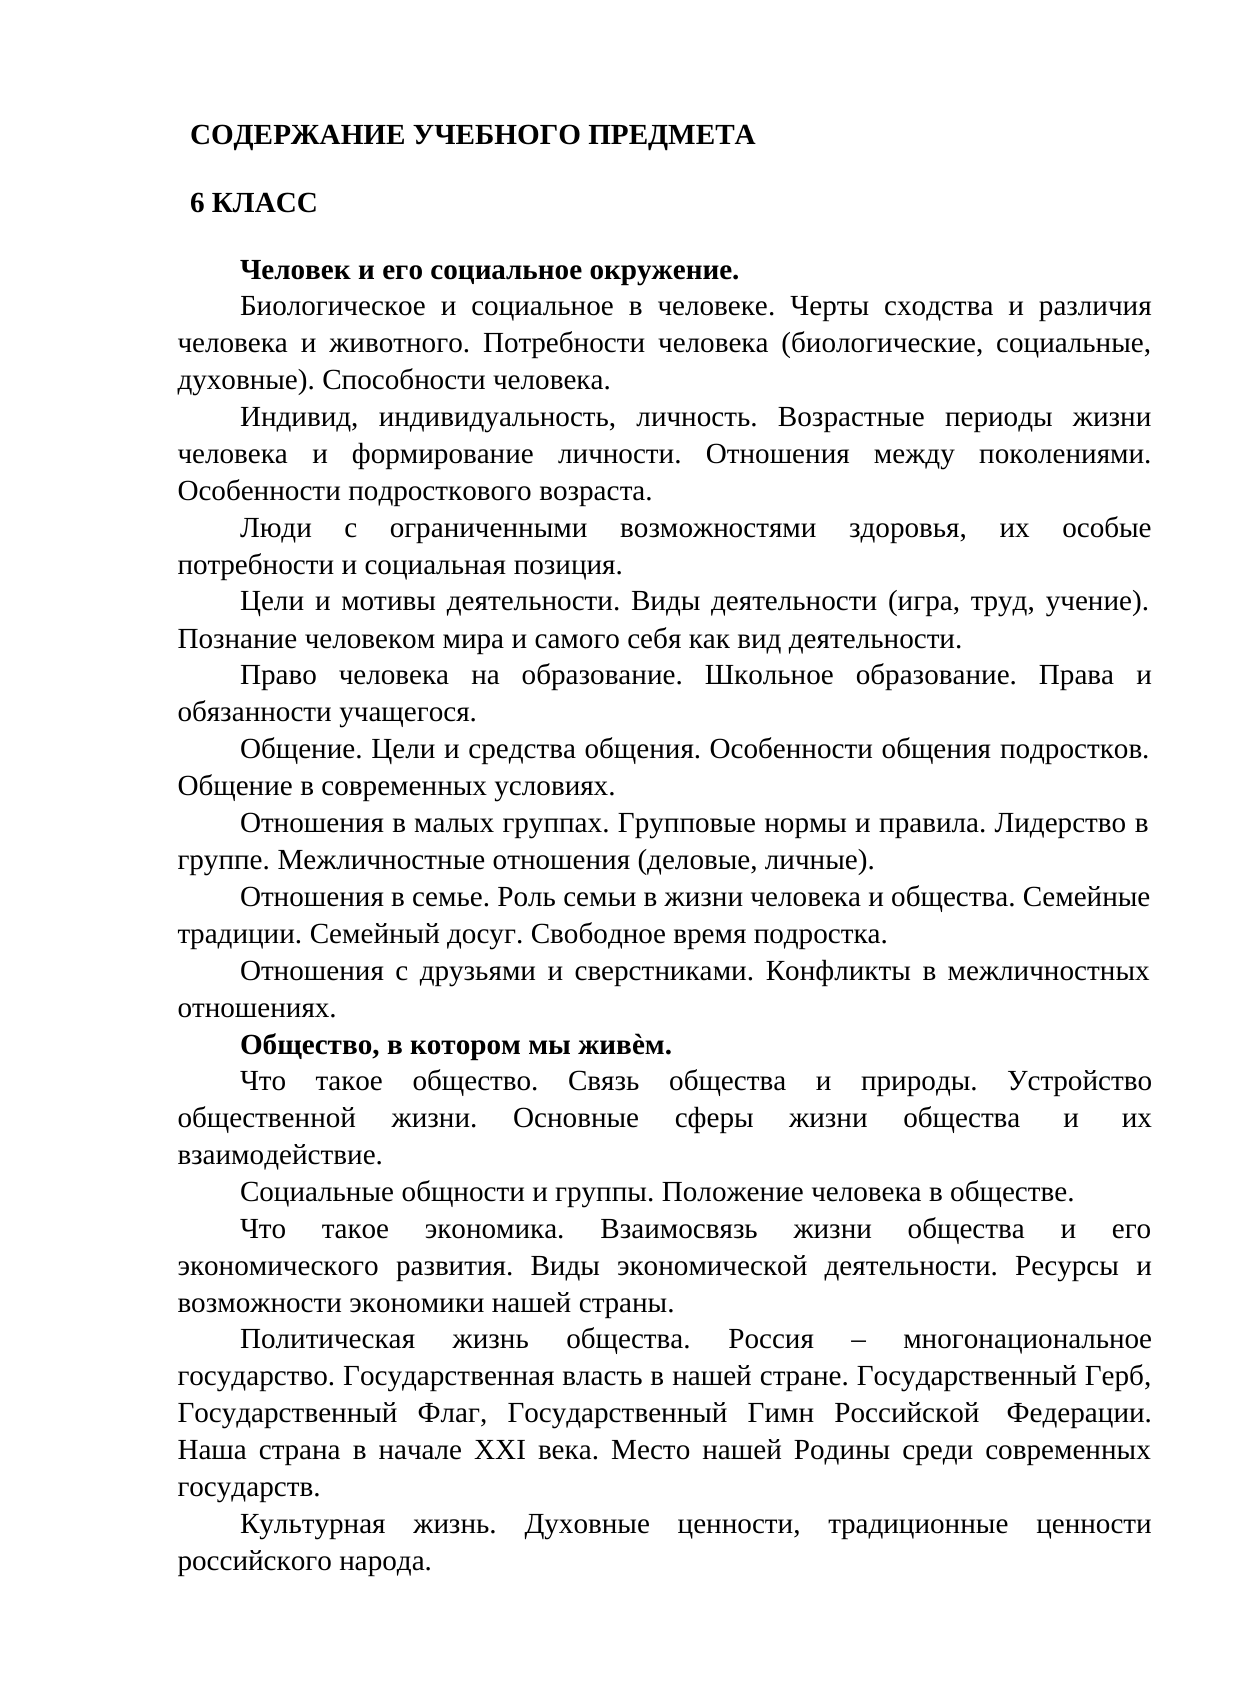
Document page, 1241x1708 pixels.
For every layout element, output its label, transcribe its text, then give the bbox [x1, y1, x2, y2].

text Общение. Цели и средства общения. Особенности общения подростков. [240, 731, 1223, 765]
text Общение в современных условиях. [177, 768, 1223, 802]
text Человек и его социальное окружение. [240, 252, 1223, 286]
text Люди с ограниченными возможностями здоровья, их особые потребности и социальная позиция. [177, 510, 1152, 580]
text Познание человеком мира и самого себя как вид деятельности. [177, 621, 1223, 654]
text Цели и мотивы деятельности. Виды деятельности (игра, труд, учение). [240, 584, 1223, 617]
text СОДЕРЖАНИЕ УЧЕБНОГО ПРЕДМЕТА 6 КЛАСС [190, 117, 758, 218]
text Что такое экономика. Взаимосвязь жизни общества и его экономического развития. Виды экономической деятельности. Ресурсы и возможности экономики нашей страны. [177, 1211, 1152, 1318]
text Отношения в семье. Роль семьи в жизни человека и общества. Семейные традиции. Семейный досуг. Свободное время подростка. [177, 879, 1152, 949]
text Социальные общности и группы. Положение человека в обществе. [240, 1174, 1223, 1207]
text Что такое общество. Связь общества и природы. Устройство общественной жизни. Основные сферы жизни общества и их взаимодействие. [177, 1063, 1152, 1171]
text Политическая жизнь общества. Россия – многонациональное государство. Государственная власть в нашей стране. Государственный Герб, Государственный Флаг, Государственный Гимн Российской Федерации. Наша страна в начале XXI века. Место нашей Родины среди современных государств. [177, 1322, 1152, 1503]
text Индивид, индивидуальность, личность. Возрастные периоды жизни человека и формирование личности. Отношения между поколениями. Особенности подросткового возраста. [177, 399, 1152, 507]
text Биологическое и социальное в человеке. Черты сходства и различия человека и животного. Потребности человека (биологические, социальные, духовные). Способности человека. [177, 288, 1152, 396]
text Отношения в малых группах. Групповые нормы и правила. Лидерство в группе. Межличностные отношения (деловые, личные). [177, 805, 1223, 876]
text Культурная жизнь. Духовные ценности, традиционные ценности российского народа. [177, 1506, 1151, 1576]
text Право человека на образование. Школьное образование. Права и обязанности учащегося. [177, 657, 1152, 728]
text Отношения с друзьями и сверстниками. Конфликты в межличностных отношениях. [177, 953, 1223, 1023]
text Общество, в котором мы живѐм. [240, 1027, 1223, 1061]
